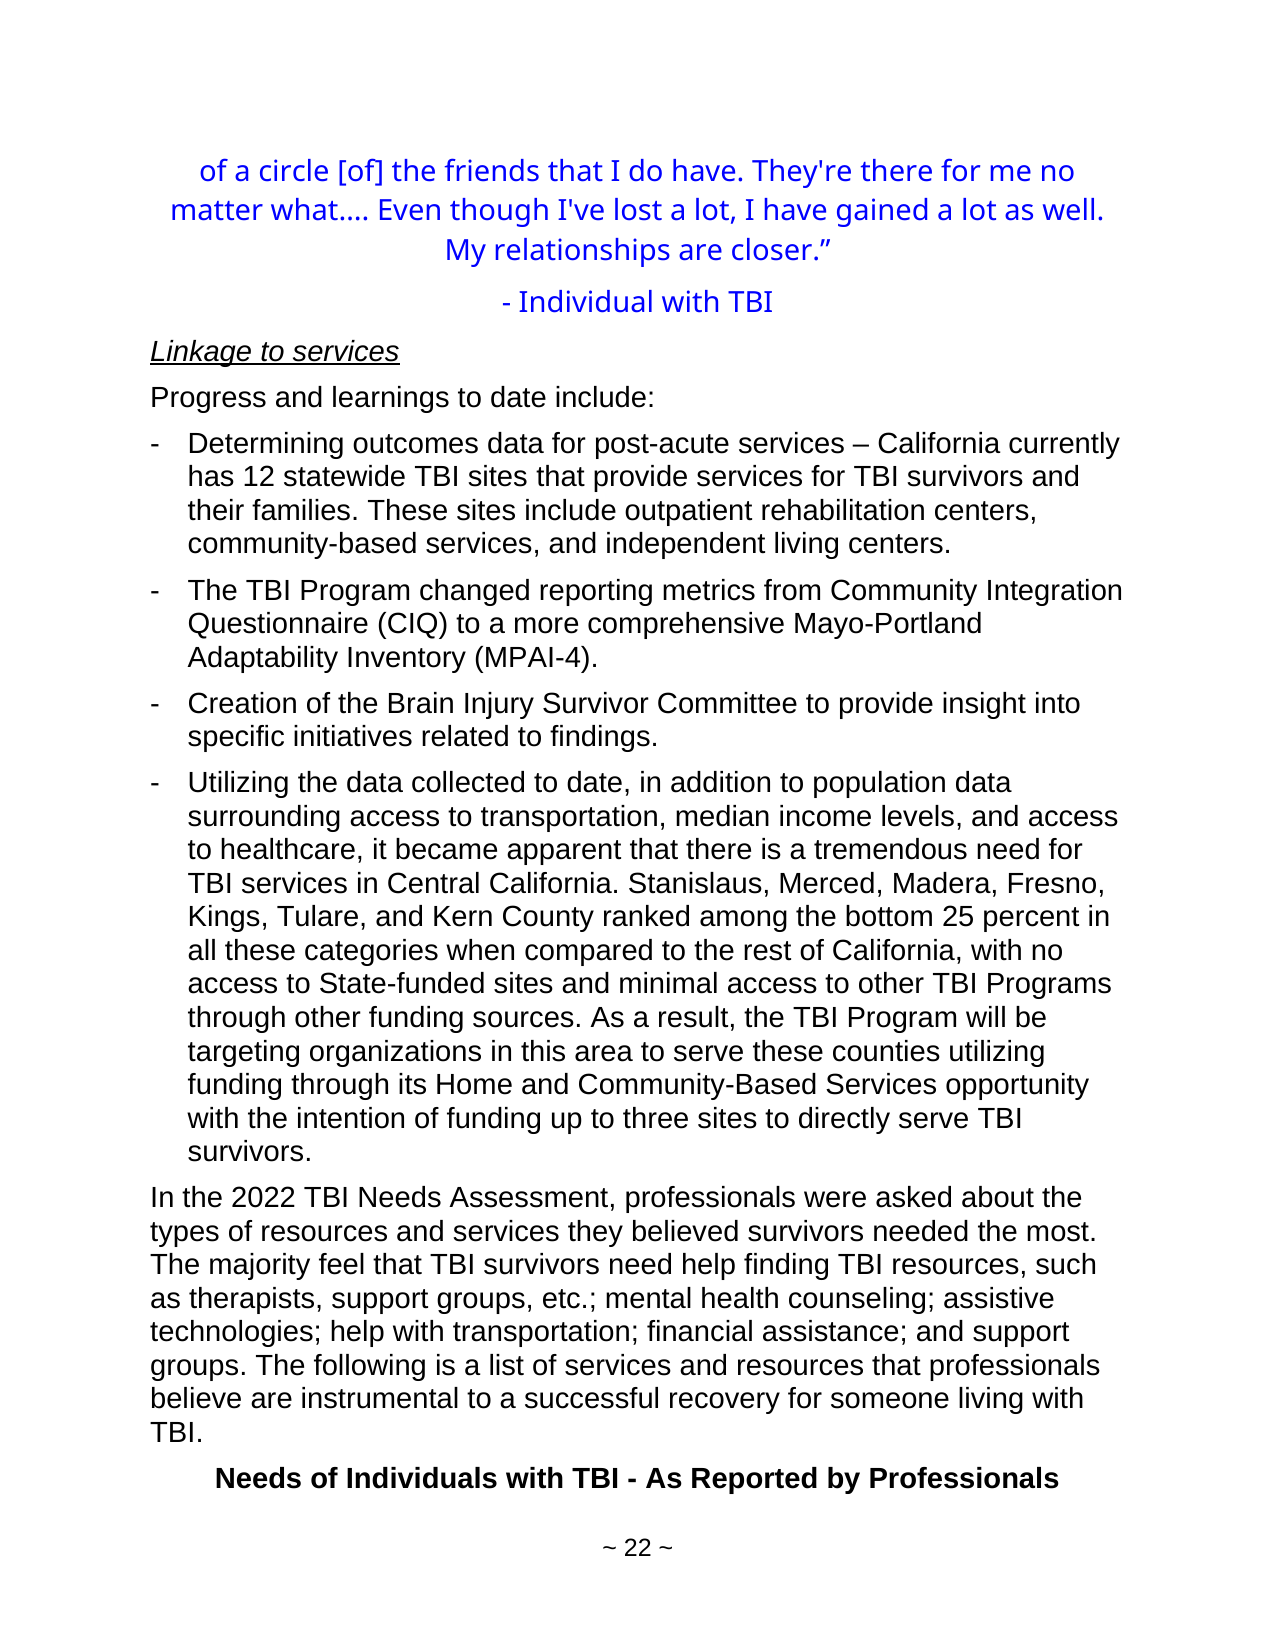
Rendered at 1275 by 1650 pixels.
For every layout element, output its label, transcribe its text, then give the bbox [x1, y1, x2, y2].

text - Individual with TBI [150, 282, 1125, 321]
list Utilizing the data collected to date, in addition to population data surrounding access to transportation, median income levels, and access to healthcare, it became apparent that there is a tremendous need for TBI services in Central California. Stanislaus, Merced, Madera, Fresno, Kings, Tulare, and Kern County ranked among the bottom 25 percent in all these categories when compared to the rest of California, with no access to State-funded sites and minimal access to other TBI Programs through other funding sources. As a result, the TBI Program will be targeting organizations in this area to serve these counties utilizing funding through its Home and Community-Based Services opportunity with the intention of funding up to three sites to directly serve TBI survivors. [150, 765, 1125, 1168]
text Progress and learnings to date include: [150, 380, 1125, 413]
list Creation of the Brain Injury Survivor Committee to provide insight into specific initiatives related to findings. [150, 686, 1125, 753]
list Determining outcomes data for post-acute services – California currently has 12 statewide TBI sites that provide services for TBI survivors and their families. These sites include outpatient rehabilitation centers, community-based services, and independent living centers. [150, 426, 1125, 560]
text Needs of Individuals with TBI - As Reported by Professionals [150, 1461, 1125, 1494]
subtitle Linkage to services [150, 334, 1125, 367]
list The TBI Program changed reporting metrics from Community Integration Questionnaire (CIQ) to a more comprehensive Mayo-Portland Adaptability Inventory (MPAI-4). [150, 572, 1125, 673]
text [150, 150, 1125, 269]
text In the 2022 TBI Needs Assessment, professionals were asked about the types of resources and services they believed survivors needed the most. The majority feel that TBI survivors need help finding TBI resources, such as therapists, support groups, etc.; mental health counseling; assistive technologies; help with transportation; financial assistance; and support groups. The following is a list of services and resources that professionals believe are instrumental to a successful recovery for someone living with TBI. [150, 1180, 1125, 1448]
